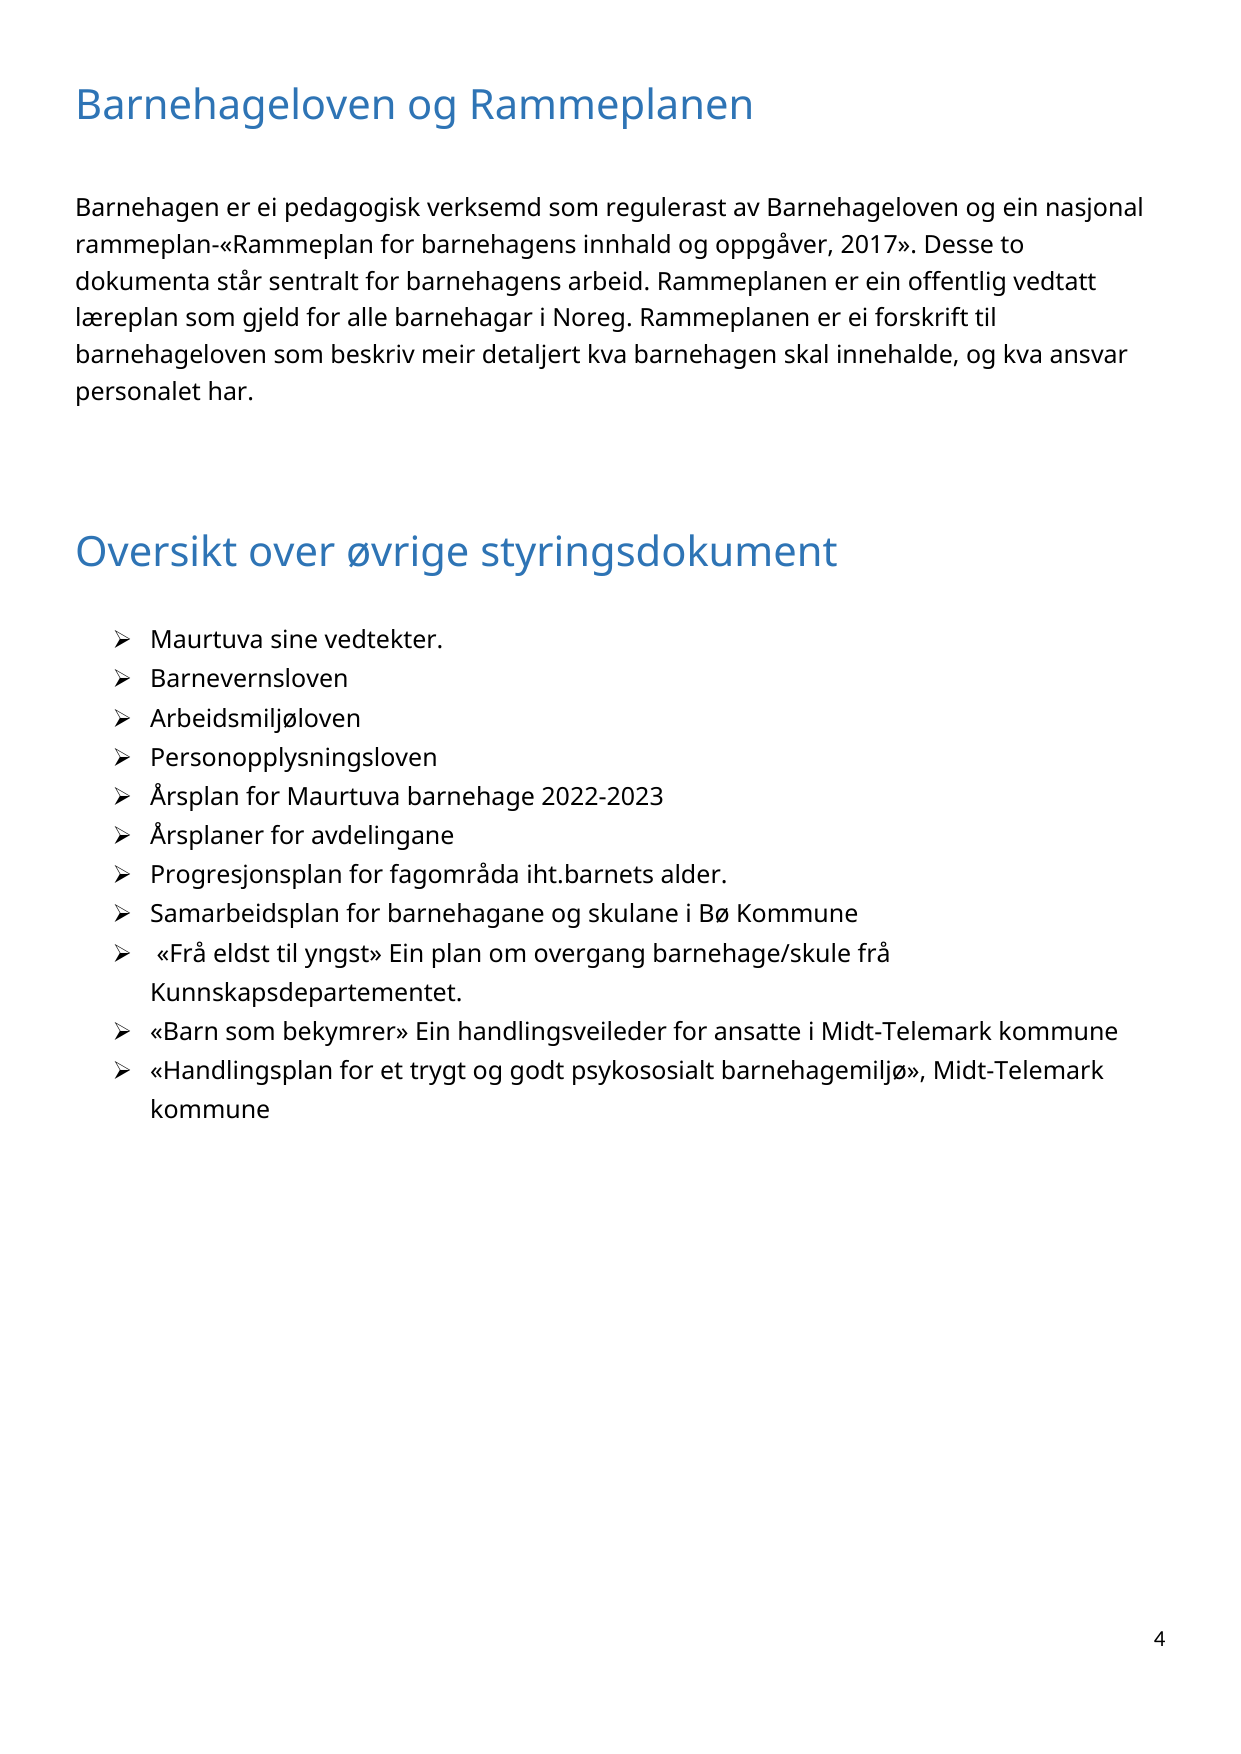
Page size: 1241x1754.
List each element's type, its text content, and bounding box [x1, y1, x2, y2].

list Personopplysningsloven [112, 739, 1165, 773]
list «Frå eldst til yngst» Ein plan om overgang barnehage/skule frå Kunnskapsdepartementet. [112, 935, 1165, 1008]
list Maurtuva sine vedtekter. [112, 622, 1165, 656]
subtitle Oversikt over øvrige styringsdokument [75, 522, 1165, 578]
list Årsplan for Maurtuva barnehage 2022-2023 [112, 779, 1165, 813]
list «Handlingsplan for et trygt og godt psykososialt barnehagemiljø», Midt-Telemark kommune [112, 1053, 1165, 1126]
list Barnevernsloven [112, 661, 1165, 695]
list Samarbeidsplan for barnehagane og skulane i Bø Kommune [112, 896, 1165, 930]
list Arbeidsmiljøloven [112, 700, 1165, 734]
list Progresjonsplan for fagområda iht.barnets alder. [112, 857, 1165, 891]
list Årsplaner for avdelingane [112, 818, 1165, 852]
list «Barn som bekymrer» Ein handlingsveileder for ansatte i Midt-Telemark kommune [112, 1014, 1165, 1048]
subtitle Barnehageloven og Rammeplanen [75, 75, 1165, 132]
text Barnehagen er ei pedagogisk verksemd som regulerast av Barnehageloven og ein nasjonal rammeplan-«Rammeplan for barnehagens innhald og oppgåver, 2017». Desse to dokumenta står sentralt for barnehagens arbeid. Rammeplanen er ein offentlig vedtatt læreplan som gjeld for alle barnehagar i Noreg. Rammeplanen er ei forskrift til barnehageloven som beskriv meir detaljert kva barnehagen skal innehalde, og kva ansvar personalet har. [75, 190, 1165, 408]
